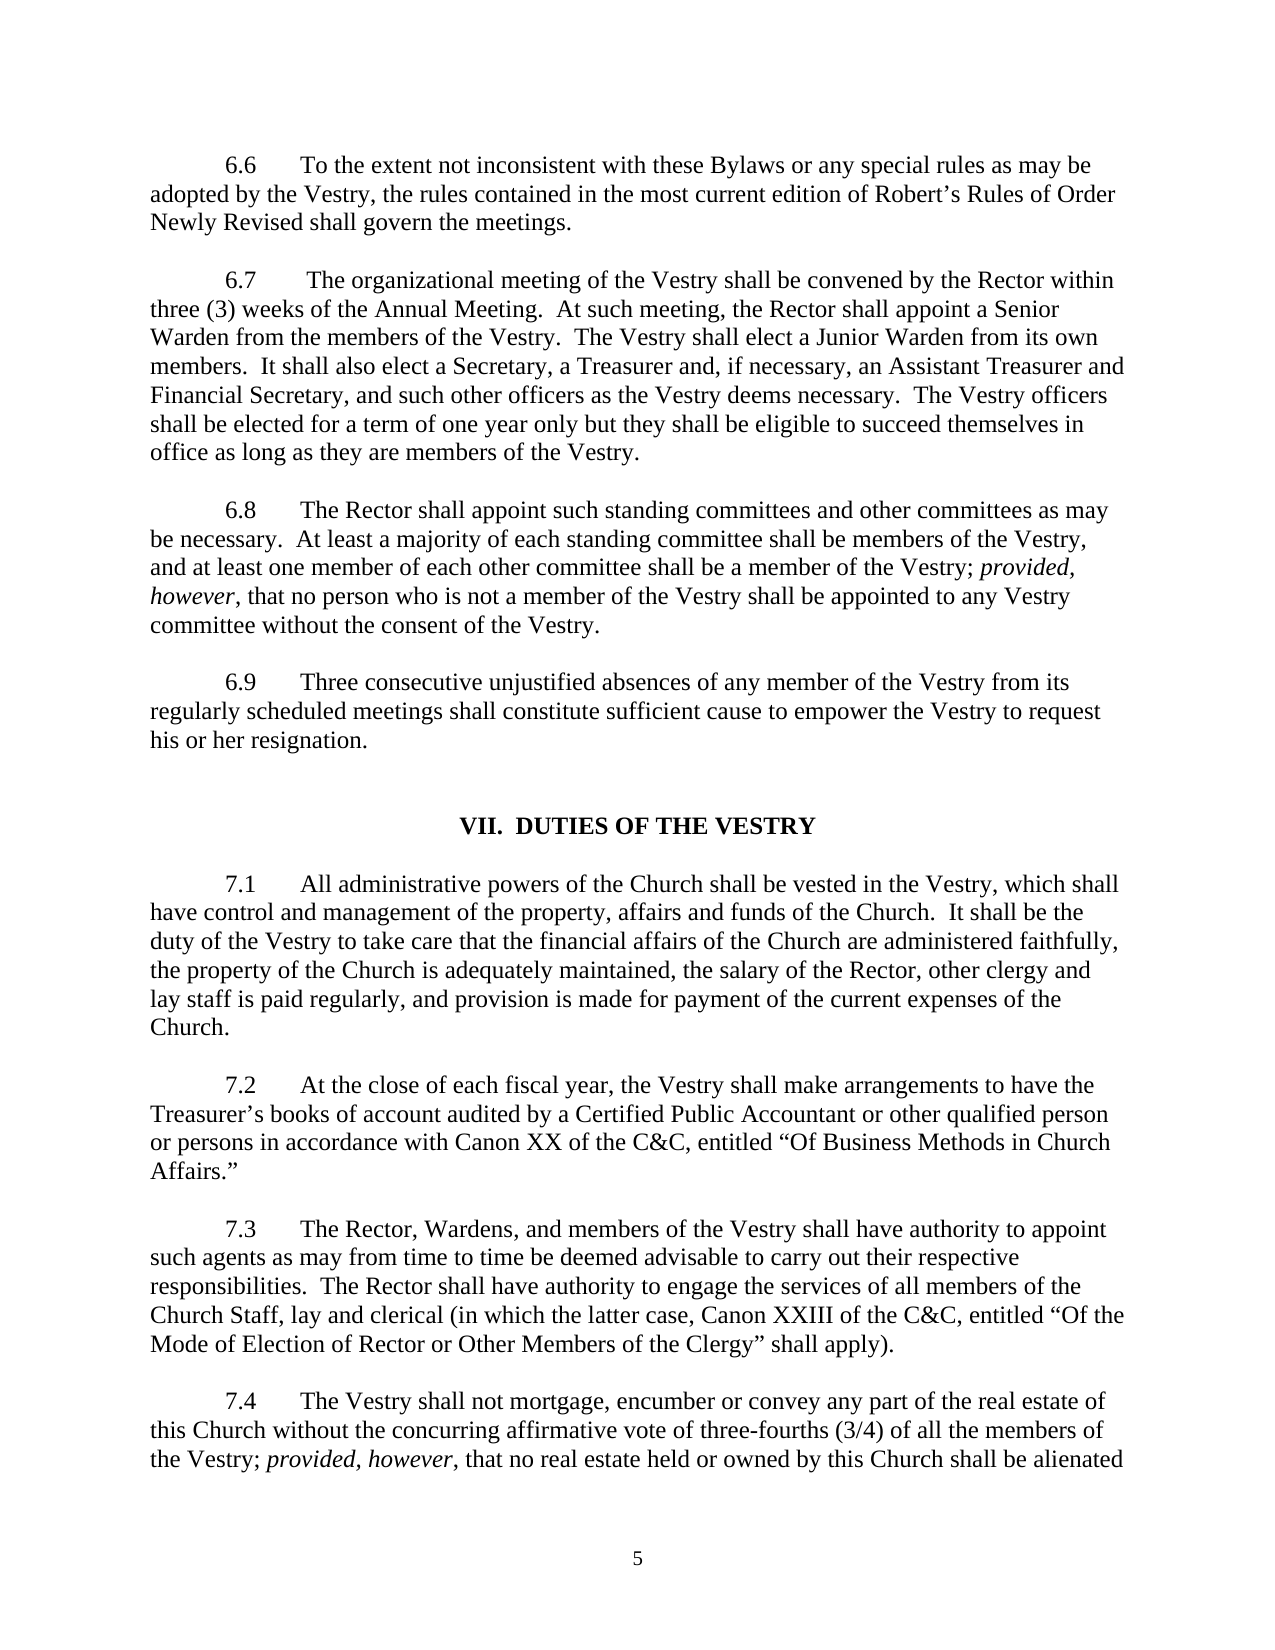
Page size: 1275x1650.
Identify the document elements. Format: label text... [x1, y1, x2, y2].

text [150, 1386, 1125, 1472]
text VII. DUTIES OF THE VESTRY [150, 811, 1125, 840]
text 7.1 All administrative powers of the Church shall be vested in the Vestry, which shall have control and management of the property, affairs and funds of the Church. It shall be the duty of the Vestry to take care that the financial affairs of the Church are administered faithfully, the property of the Church is adequately maintained, the salary of the Rector, other clergy and lay staff is paid regularly, and provision is made for payment of the current expenses of the Church. [150, 869, 1125, 1041]
text 6.9 Three consecutive unjustified absences of any member of the Vestry from its regularly scheduled meetings shall constitute sufficient cause to empower the Vestry to request his or her resignation. [150, 667, 1125, 754]
text 7.3 The Rector, Wardens, and members of the Vestry shall have authority to appoint such agents as may from time to time be deemed advisable to carry out their respective responsibilities. The Rector shall have authority to engage the services of all members of the Church Staff, lay and clerical (in which the latter case, Canon XXIII of the C&C, entitled “Of the Mode of Election of Rector or Other Members of the Clergy” shall apply). [150, 1214, 1125, 1357]
text 7.2 At the close of each fiscal year, the Vestry shall make arrangements to have the Treasurer’s books of account audited by a Certified Public Accountant or other qualified person or persons in accordance with Canon XX of the C&C, entitled “Of Business Methods in Church Affairs.” [150, 1070, 1125, 1185]
text 6.6 To the extent not inconsistent with these Bylaws or any special rules as may be adopted by the Vestry, the rules contained in the most current edition of Robert’s Rules of Order Newly Revised shall govern the meetings. [150, 150, 1125, 236]
text 6.7 The organizational meeting of the Vestry shall be convened by the Rector within three (3) weeks of the Annual Meeting. At such meeting, the Rector shall appoint a Senior Warden from the members of the Vestry. The Vestry shall elect a Junior Warden from its own members. It shall also elect a Secretary, a Treasurer and, if necessary, an Assistant Treasurer and Financial Secretary, and such other officers as the Vestry deems necessary. The Vestry officers shall be elected for a term of one year only but they shall be eligible to succeed themselves in office as long as they are members of the Vestry. [150, 265, 1125, 466]
text 6.8 The Rector shall appoint such standing committees and other committees as may be necessary. At least a majority of each standing committee shall be members of the Vestry, and at least one member of each other committee shall be a member of the Vestry; provided, however, that no person who is not a member of the Vestry shall be appointed to any Vestry committee without the consent of the Vestry. [150, 495, 1125, 639]
